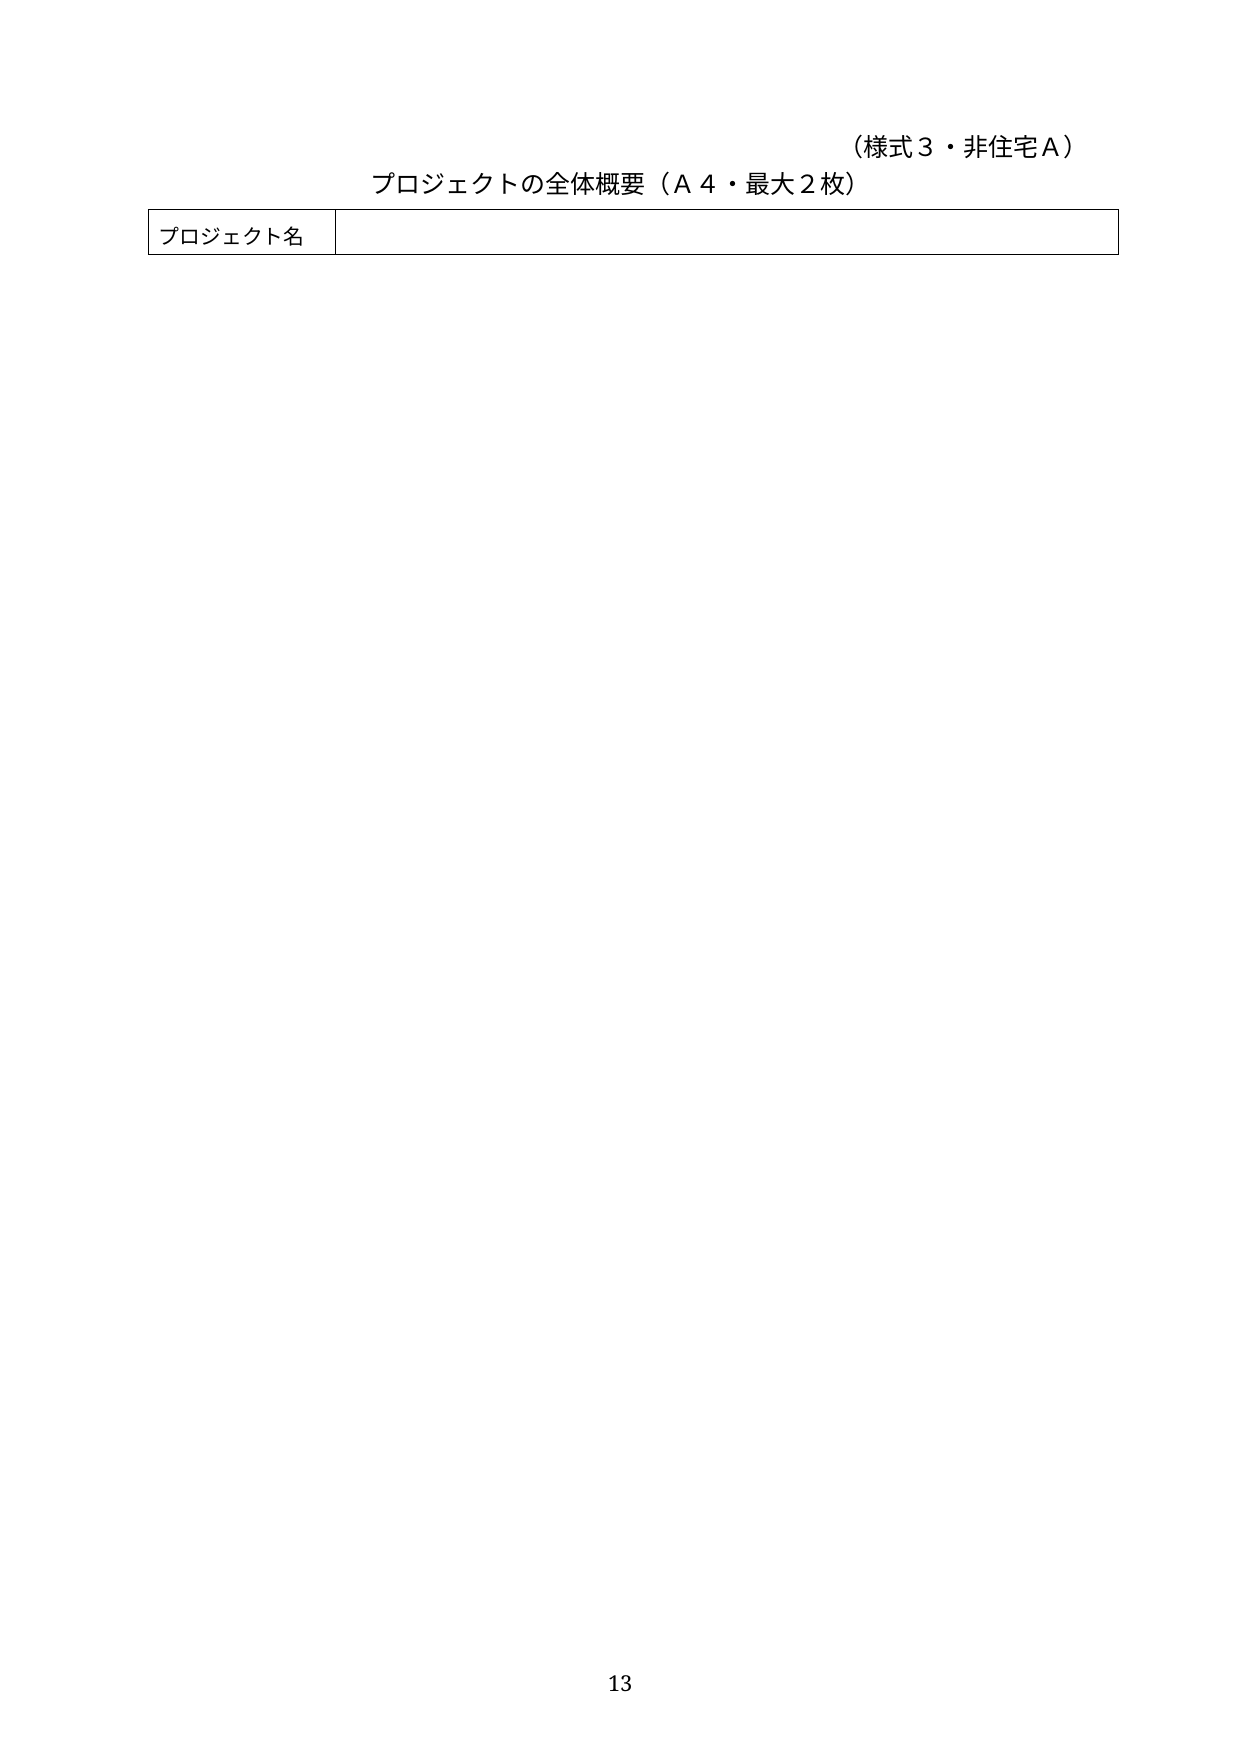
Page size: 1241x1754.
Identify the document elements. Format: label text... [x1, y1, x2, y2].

table_header [336, 210, 1118, 254]
text （様式３・非住宅Ａ） [148, 127, 1088, 164]
subtitle プロジェクトの全体概要（Ａ４・最大２枚） [148, 164, 1092, 201]
table_header プロジェクト名 [149, 210, 335, 254]
